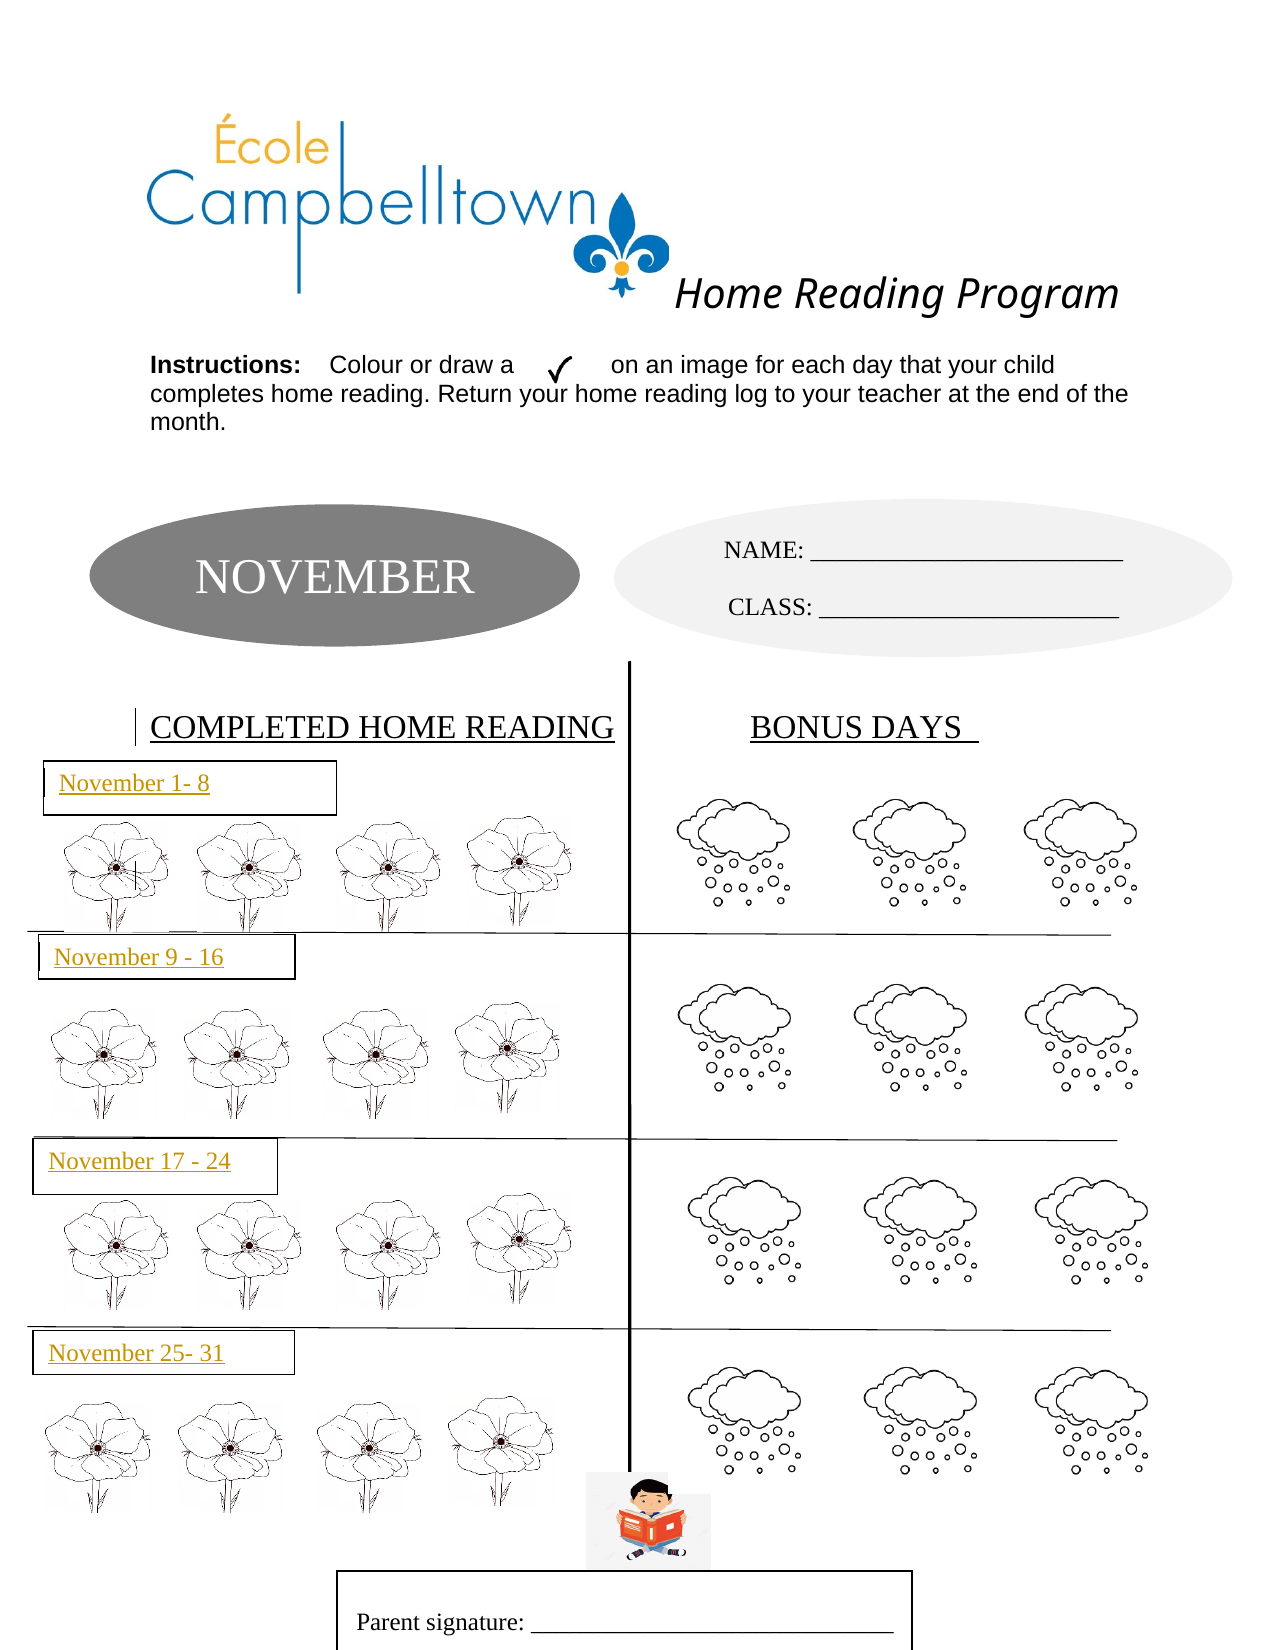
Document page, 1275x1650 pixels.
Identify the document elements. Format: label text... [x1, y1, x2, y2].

text COMPLETED HOME READING BONUS DAYS [150, 707, 628, 746]
picture [336, 1200, 441, 1310]
picture [657, 793, 820, 926]
picture [1004, 793, 1167, 926]
picture [467, 816, 572, 926]
picture [834, 978, 997, 1111]
picture [197, 1200, 302, 1310]
text COMPLETED HOME READING BONUS DAYS [632, 707, 1125, 746]
picture [467, 1193, 572, 1304]
picture [317, 1402, 422, 1513]
picture [45, 1402, 151, 1513]
picture [1015, 1171, 1178, 1304]
picture [844, 1361, 1007, 1494]
picture [336, 822, 441, 932]
picture [184, 1009, 290, 1119]
picture [147, 113, 669, 298]
text Home Reading Program [375, 264, 1125, 321]
picture [64, 1200, 169, 1310]
picture [668, 1171, 831, 1304]
text Instructions: Colour or draw a on an image for each day that your child completes home reading. Return your home reading log to your teacher at the end of the month. [150, 350, 1139, 436]
picture [51, 1009, 157, 1119]
picture [1005, 978, 1168, 1111]
picture [197, 822, 302, 932]
picture [833, 793, 996, 926]
picture [178, 1402, 283, 1513]
picture [1015, 1361, 1178, 1494]
picture [844, 1171, 1007, 1304]
picture [586, 1361, 831, 1570]
picture [323, 1009, 429, 1119]
picture [455, 1002, 560, 1113]
picture [64, 822, 169, 932]
picture [658, 978, 821, 1111]
picture [448, 1396, 554, 1506]
